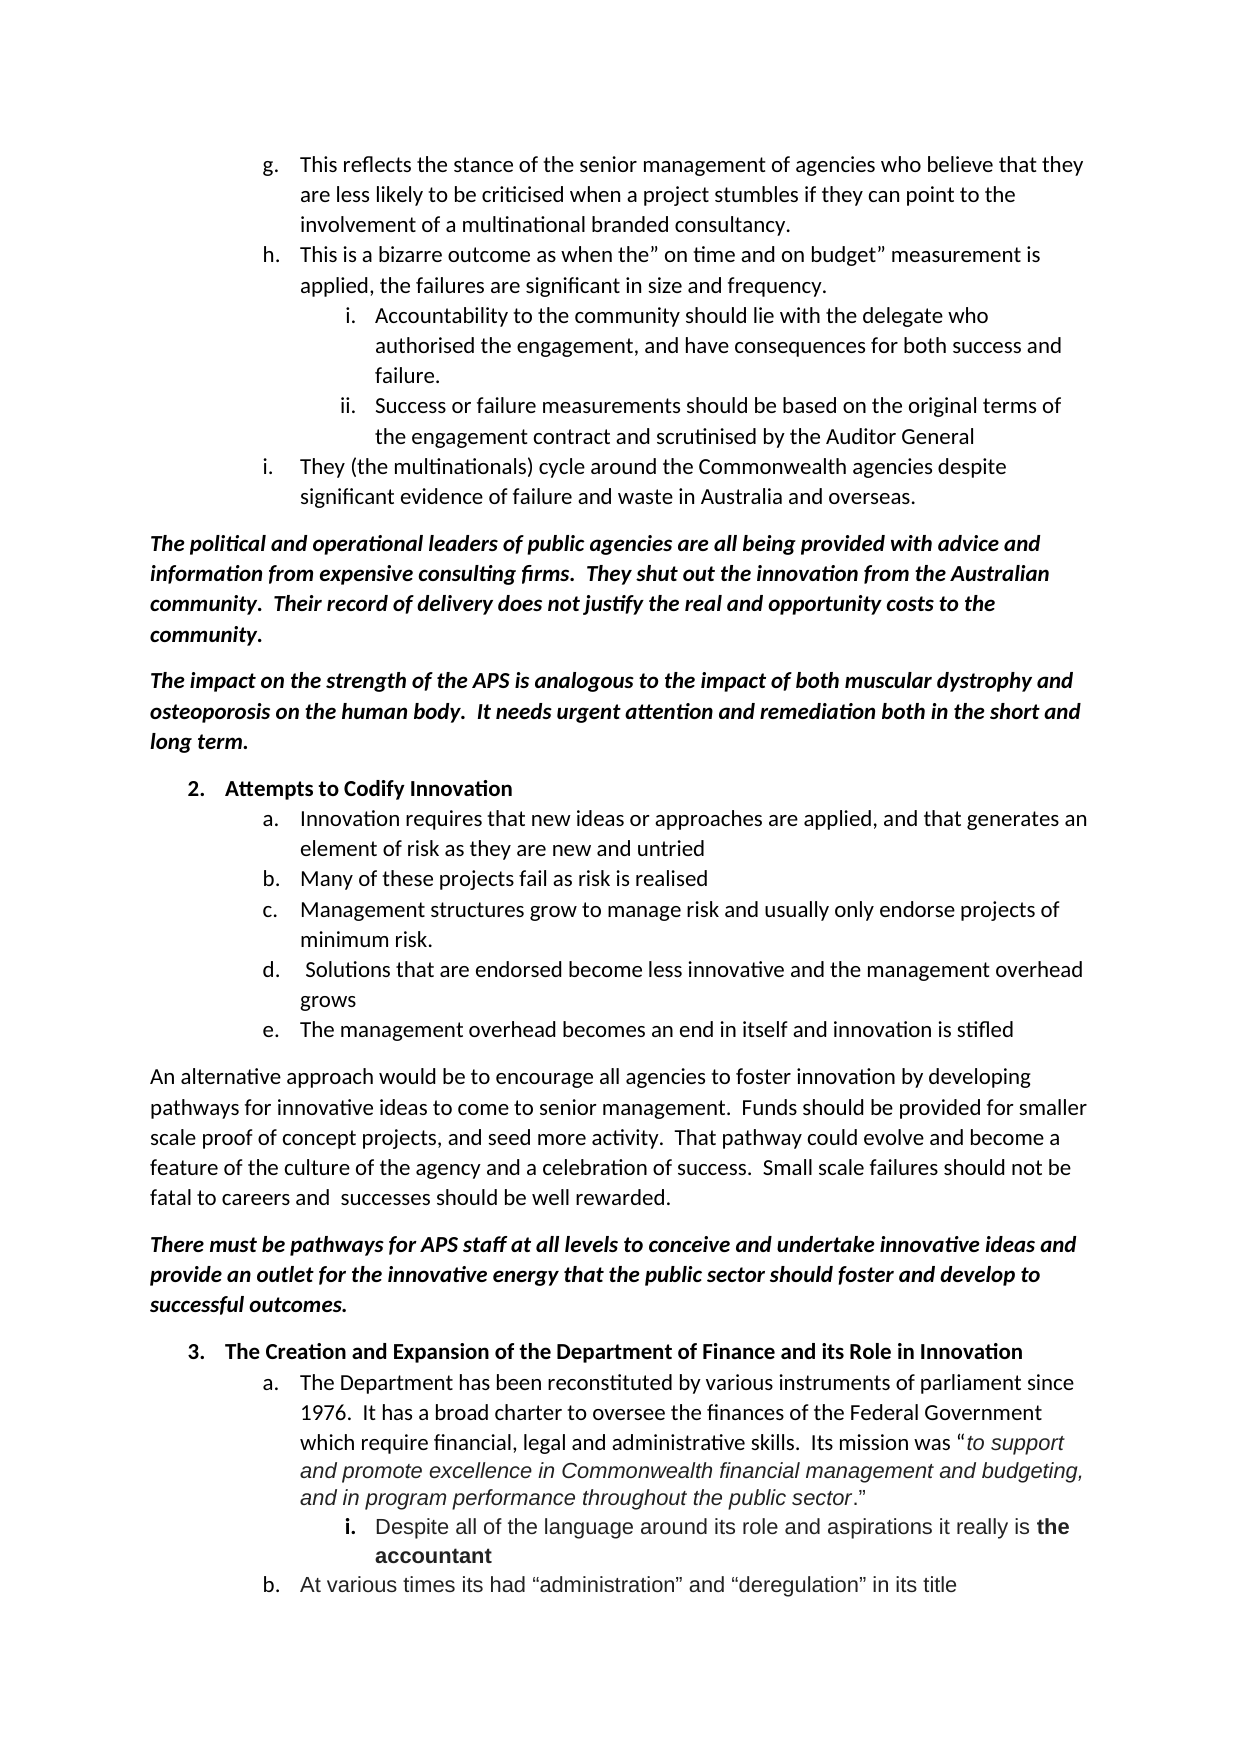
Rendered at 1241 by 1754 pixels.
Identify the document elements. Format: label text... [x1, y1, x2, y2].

list The management overhead becomes an end in itself and innovation is stifled [262, 1016, 1090, 1044]
text The political and operational leaders of public agencies are all being provided with advice and information from expensive consulting firms. They shut out the innovation from the Australian community. Their record of delivery does not justify the real and opportunity costs to the community. [150, 529, 1090, 648]
list Solutions that are endorsed become less innovative and the management overhead grows [262, 955, 1090, 1013]
list Many of these projects fail as risk is realised [262, 864, 1090, 893]
list The Creation and Expansion of the Department of Finance and its Role in Innovation [187, 1337, 1090, 1366]
list This reflects the stance of the senior management of agencies who believe that they are less likely to be criticised when a project stumbles if they can point to the involvement of a multinational branded consultancy. [262, 150, 1090, 238]
text An alternative approach would be to encourage all agencies to foster innovation by developing pathways for innovative ideas to come to senior management. Funds should be provided for smaller scale proof of concept projects, and seed more activity. That pathway could evolve and become a feature of the culture of the agency and a celebration of success. Small scale failures should not be fatal to careers and successes should be well rewarded. [150, 1062, 1090, 1211]
list Despite all of the language around its role and aspirations it really is the accountant [356, 1512, 1090, 1568]
list At various times its had “administration” and “deregulation” in its title [262, 1570, 1090, 1598]
text The impact on the strength of the APS is analogous to the impact of both muscular dystrophy and osteoporosis on the human body. It needs urgent attention and remediation both in the short and long term. [150, 667, 1090, 755]
list The Department has been reconstituted by various instruments of parliament since 1976. It has a broad charter to oversee the finances of the Federal Government which require financial, legal and administrative skills. Its mission was “to support and promote excellence in Commonwealth financial management and budgeting, and in program performance throughout the public sector.” [262, 1368, 1090, 1511]
list They (the multinationals) cycle around the Commonwealth agencies despite significant evidence of failure and waste in Australia and overseas. [262, 452, 1090, 510]
list Management structures grow to manage risk and usually only endorse projects of minimum risk. [262, 895, 1090, 953]
list Accountability to the community should lie with the delegate who authorised the engagement, and have consequences for both success and failure. [356, 301, 1090, 389]
list Success or failure measurements should be based on the original terms of the engagement contract and scrutinised by the Auditor General [356, 392, 1090, 450]
list This is a bizarre outcome as when the” on time and on budget” measurement is applied, the failures are significant in size and frequency. [262, 241, 1090, 299]
list Attempts to Codify Innovation [187, 774, 1090, 802]
text There must be pathways for APS staff at all levels to conceive and undertake innovative ideas and provide an outlet for the innovative energy that the public sector should foster and develop to successful outcomes. [150, 1230, 1090, 1319]
list Innovation requires that new ideas or approaches are applied, and that generates an element of risk as they are new and untried [262, 804, 1090, 862]
